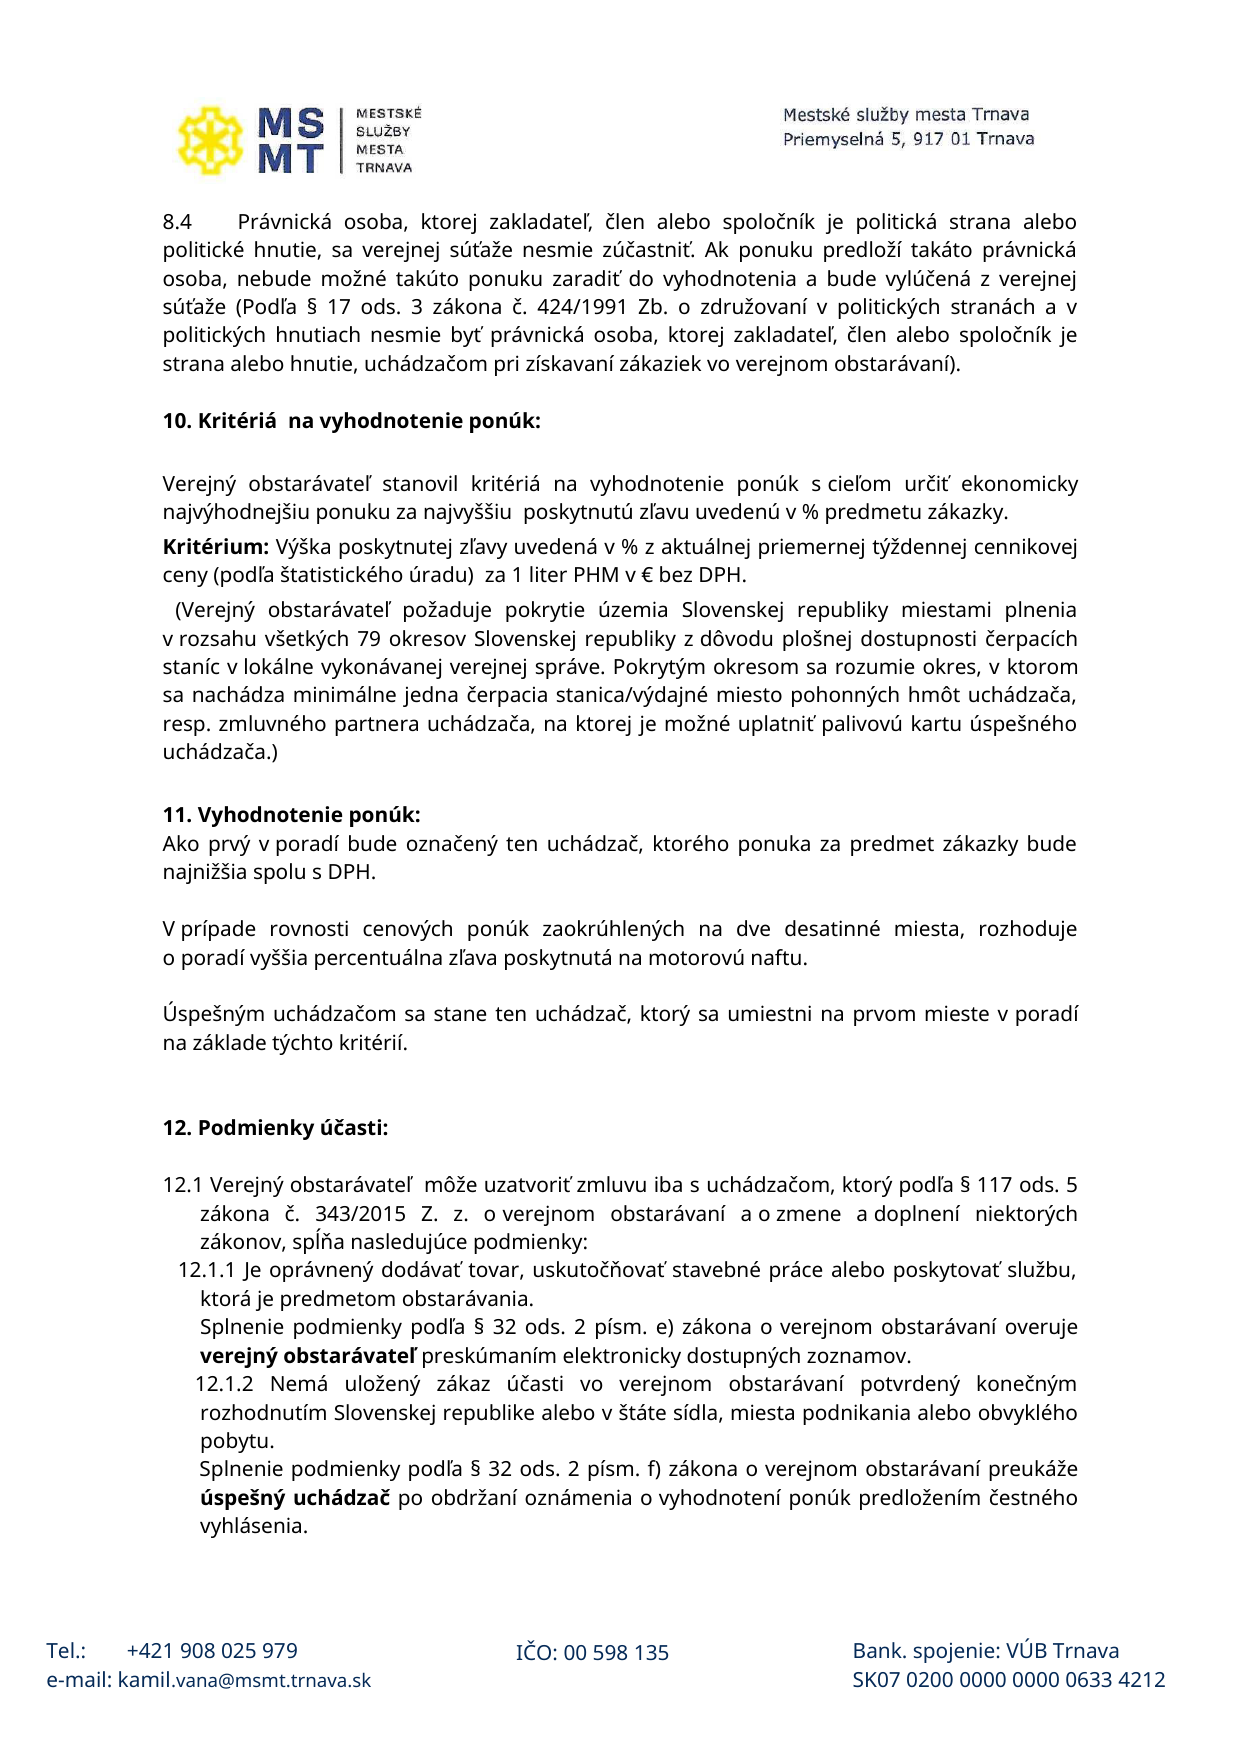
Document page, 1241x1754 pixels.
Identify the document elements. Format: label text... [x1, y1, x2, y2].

text (Verejný obstarávateľ požaduje pokrytie územia Slovenskej republiky miestami plnenia v rozsahu všetkých 79 okresov Slovenskej republiky z dôvodu plošnej dostupnosti čerpacích staníc v lokálne vykonávanej verejnej správe. Pokrytým okresom sa rozumie okres, v ktorom sa nachádza minimálne jedna čerpacia stanica/výdajné miesto pohonných hmôt uchádzača, resp. zmluvného partnera uchádzača, na ktorej je možné uplatniť palivovú kartu úspešného uchádzača.) [162, 595, 1078, 766]
text 12.1 Verejný obstarávateľ môže uzatvoriť zmluvu iba s uchádzačom, ktorý podľa § 117 ods. 5 zákona č. 343/2015 Z. z. o verejnom obstarávaní a o zmene a doplnení niektorých zákonov, spĺňa nasledujúce podmienky: [162, 1170, 1078, 1256]
text V prípade rovnosti cenových ponúk zaokrúhlených na dve desatinné miesta, rozhoduje o poradí vyššia percentuálna zľava poskytnutá na motorovú naftu. [162, 914, 1078, 971]
text Splnenie podmienky podľa § 32 ods. 2 písm. f) zákona o verejnom obstarávaní preukáže úspešný uchádzač po obdržaní oznámenia o vyhodnotení ponúk predložením čestného vyhlásenia. [162, 1454, 1078, 1540]
text 12.1.1 Je oprávnený dodávať tovar, uskutočňovať stavebné práce alebo poskytovať službu, ktorá je predmetom obstarávania. [162, 1256, 1078, 1312]
text Úspešným uchádzačom sa stane ten uchádzač, ktorý sa umiestni na prvom mieste v poradí na základe týchto kritérií. [162, 999, 1078, 1056]
text 8.4 Právnická osoba, ktorej zakladateľ, člen alebo spoločník je politická strana alebo politické hnutie, sa verejnej súťaže nesmie zúčastniť. Ak ponuku predloží takáto právnická osoba, nebude možné takúto ponuku zaradiť do vyhodnotenia a bude vylúčená z verejnej súťaže (Podľa § 17 ods. 3 zákona č. 424/1991 Zb. o združovaní v politických stranách a v politických hnutiach nesmie byť právnická osoba, ktorej zakladateľ, člen alebo spoločník je strana alebo hnutie, uchádzačom pri získavaní zákaziek vo verejnom obstarávaní). [162, 207, 1078, 377]
picture [162, 73, 1078, 206]
text 11. Vyhodnotenie ponúk: [162, 801, 1078, 829]
text Ako prvý v poradí bude označený ten uchádzač, ktorého ponuka za predmet zákazky bude najnižšia spolu s DPH. [162, 829, 1078, 886]
text 12. Podmienky účasti: [162, 1113, 1078, 1142]
text 10. Kritériá na vyhodnotenie ponúk: [162, 406, 1078, 434]
text Verejný obstarávateľ stanovil kritériá na vyhodnotenie ponúk s cieľom určiť ekonomicky najvýhodnejšiu ponuku za najvyššiu poskytnutú zľavu uvedenú v % predmetu zákazky. [162, 469, 1078, 526]
text 12.1.2 Nemá uložený zákaz účasti vo verejnom obstarávaní potvrdený konečným rozhodnutím Slovenskej republike alebo v štáte sídla, miesta podnikania alebo obvyklého pobytu. [162, 1369, 1078, 1454]
text Kritérium: Výška poskytnutej zľavy uvedená v % z aktuálnej priemernej týždennej cennikovej ceny (podľa štatistického úradu) za 1 liter PHM v € bez DPH. [162, 532, 1078, 589]
text Splnenie podmienky podľa § 32 ods. 2 písm. e) zákona o verejnom obstarávaní overuje verejný obstarávateľ preskúmaním elektronicky dostupných zoznamov. [162, 1312, 1078, 1369]
